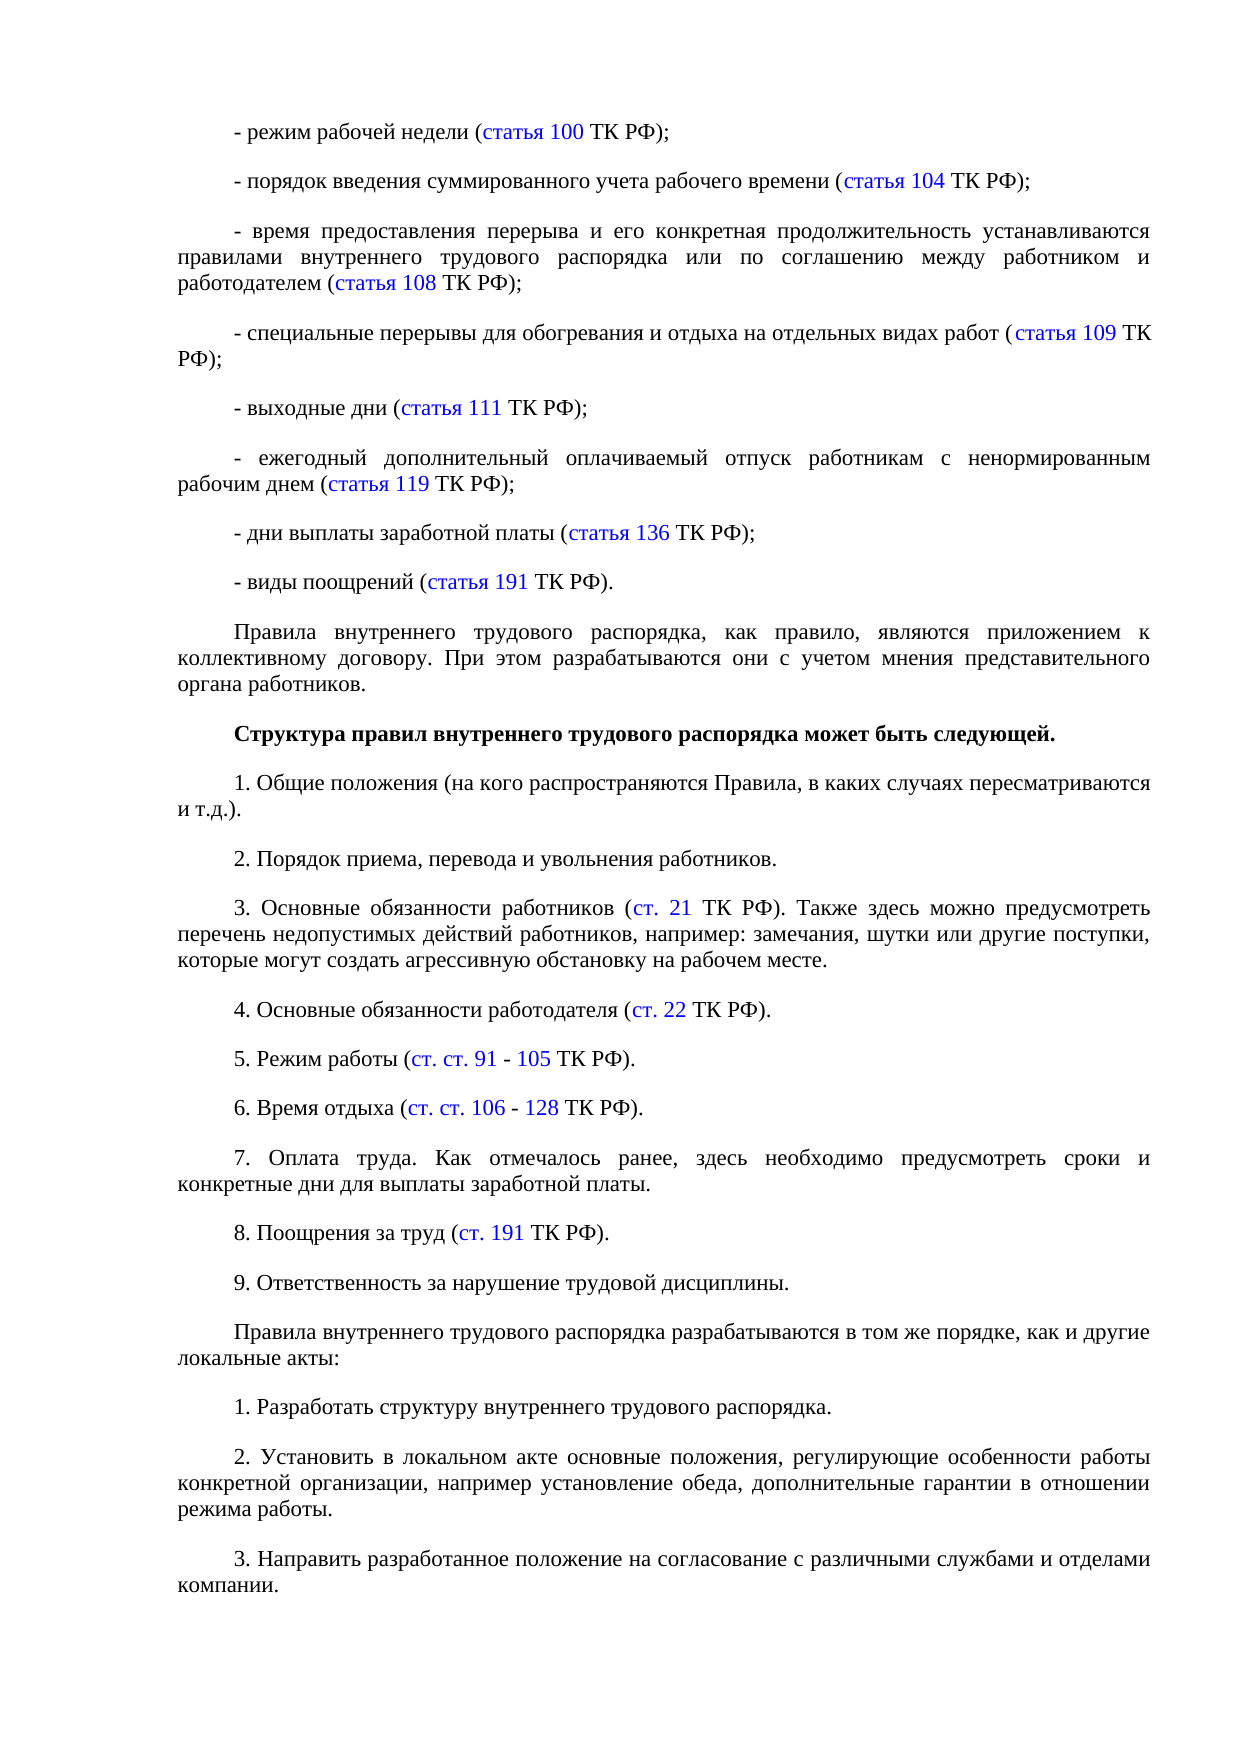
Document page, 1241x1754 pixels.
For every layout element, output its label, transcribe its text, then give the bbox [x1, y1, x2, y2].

text 4. Основные обязанности работодателя (ст. 22 ТК РФ). [177, 996, 1152, 1022]
text - режим рабочей недели (статья 100 ТК РФ); [177, 118, 1152, 144]
text 8. Поощрения за труд (ст. 191 ТК РФ). [177, 1219, 1152, 1246]
text 6. Время отдыха (ст. ст. 106 - 128 ТК РФ). [177, 1094, 1152, 1121]
text - ежегодный дополнительный оплачиваемый отпуск работникам с ненормированным рабочим днем (статья 119 ТК РФ); [177, 443, 1152, 496]
text Правила внутреннего трудового распорядка, как правило, являются приложением к коллективному договору. При этом разрабатываются они с учетом мнения представительного органа работников. [177, 618, 1152, 697]
text 3. Основные обязанности работников (ст. 21 ТК РФ). Также здесь можно предусмотреть перечень недопустимых действий работников, например: замечания, шутки или другие поступки, которые могут создать агрессивную обстановку на рабочем месте. [177, 894, 1152, 973]
text - дни выплаты заработной платы (статья 136 ТК РФ); [177, 519, 1152, 546]
text - виды поощрений (статья 191 ТК РФ). [177, 568, 1152, 595]
text 5. Режим работы (ст. ст. 91 - 105 ТК РФ). [177, 1045, 1152, 1071]
text 3. Направить разработанное положение на согласование с различными службами и отделами компании. [177, 1545, 1152, 1597]
text Структура правил внутреннего трудового распорядка может быть следующей. [177, 720, 1152, 746]
text - выходные дни (статья 111 ТК РФ); [177, 394, 1152, 421]
text 7. Оплата труда. Как отмечалось ранее, здесь необходимо предусмотреть сроки и конкретные дни для выплаты заработной платы. [177, 1144, 1152, 1196]
text - специальные перерывы для обогревания и отдыха на отдельных видах работ (статья 109 ТК РФ); [177, 319, 1152, 371]
text Правила внутреннего трудового распорядка разрабатываются в том же порядке, как и другие локальные акты: [177, 1318, 1152, 1371]
text 2. Порядок приема, перевода и увольнения работников. [177, 844, 1152, 871]
text 9. Ответственность за нарушение трудовой дисциплины. [177, 1268, 1152, 1295]
text 1. Разработать структуру внутреннего трудового распорядка. [177, 1393, 1152, 1420]
text 2. Установить в локальном акте основные положения, регулирующие особенности работы конкретной организации, например установление обеда, дополнительные гарантии в отношении режима работы. [177, 1443, 1152, 1522]
text - порядок введения суммированного учета рабочего времени (статья 104 ТК РФ); [177, 167, 1152, 194]
text - время предоставления перерыва и его конкретная продолжительность устанавливаются правилами внутреннего трудового распорядка или по соглашению между работником и работодателем (статья 108 ТК РФ); [177, 217, 1152, 296]
text 1. Общие положения (на кого распространяются Правила, в каких случаях пересматриваются и т.д.). [177, 769, 1152, 822]
